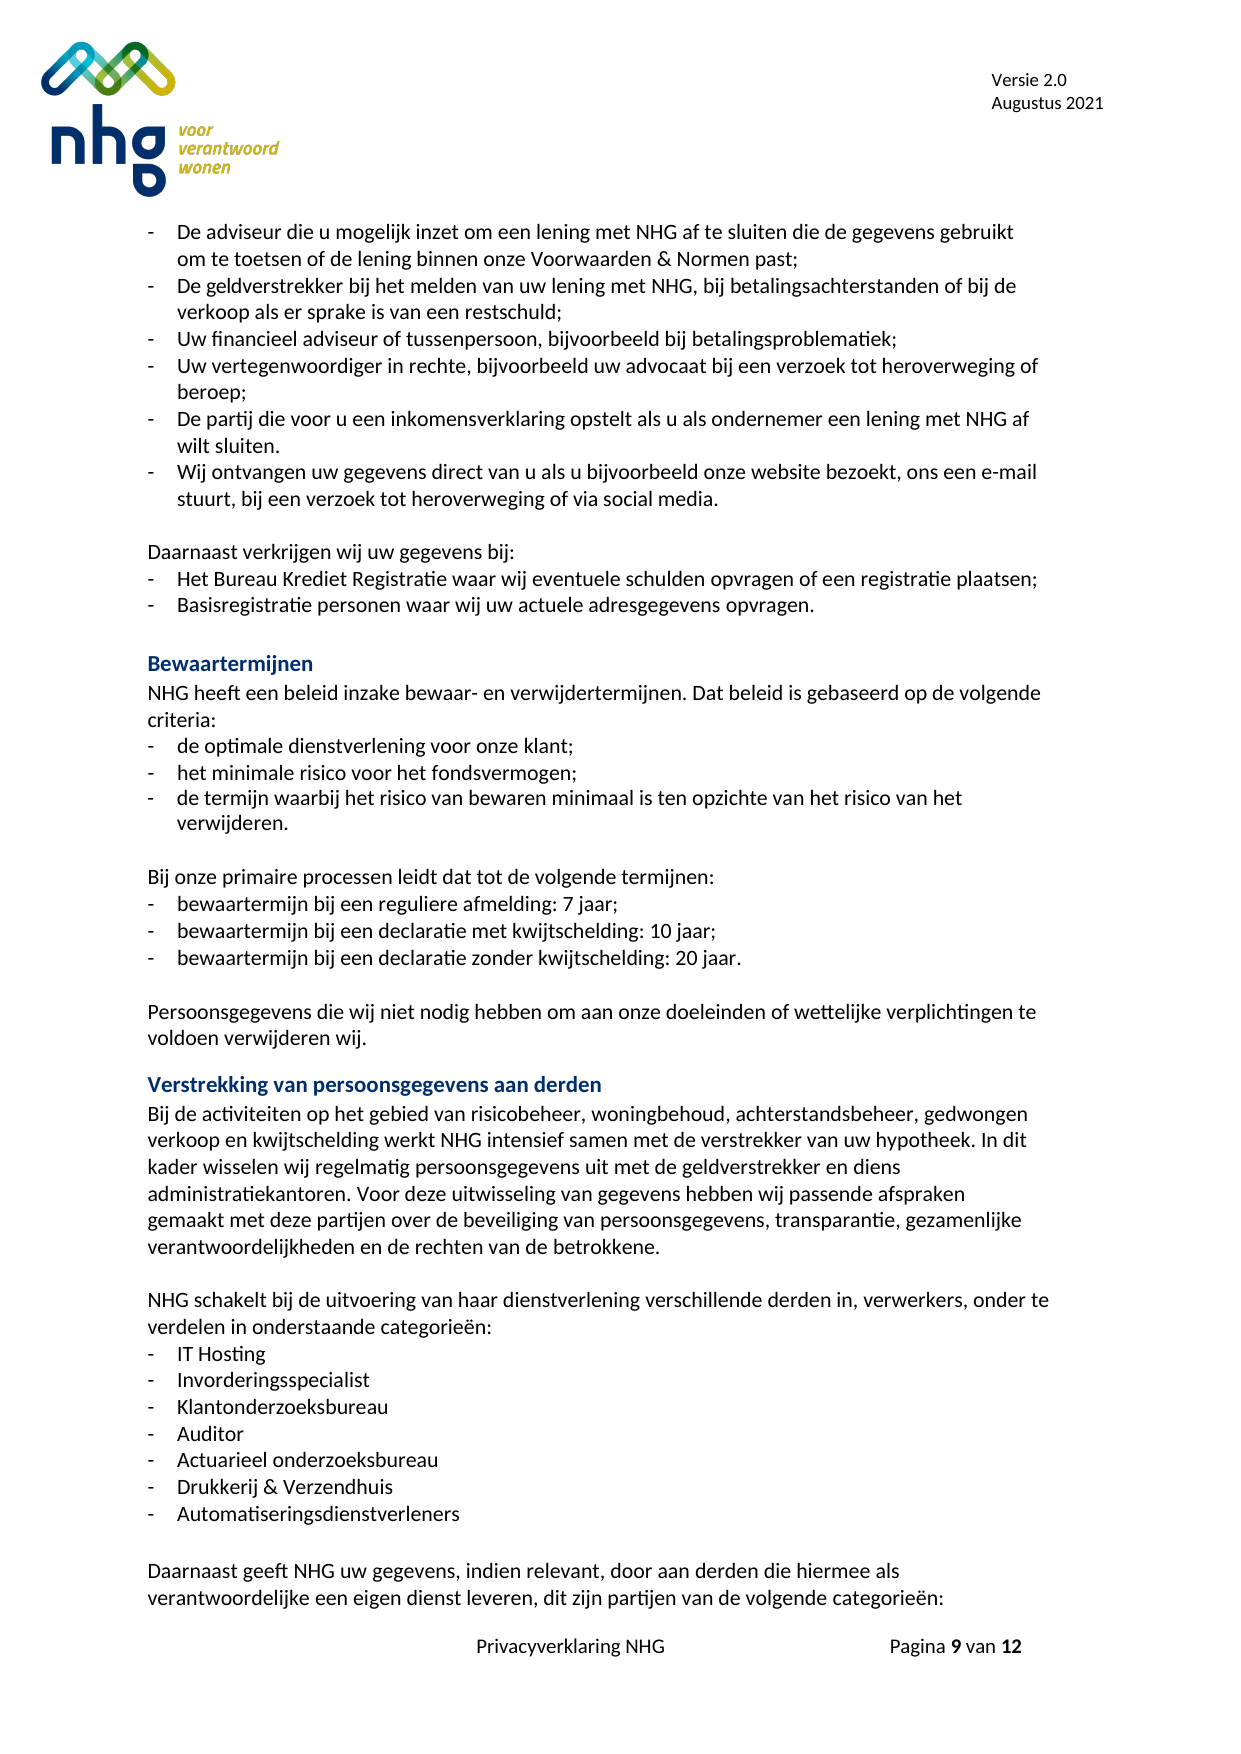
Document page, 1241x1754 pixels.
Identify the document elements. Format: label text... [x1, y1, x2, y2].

subtitle Verstrekking van persoonsgegevens aan derden [147, 1070, 1057, 1098]
list bewaartermijn bij een reguliere afmelding: 7 jaar; [147, 890, 1057, 917]
list het minimale risico voor het fondsvermogen; [147, 759, 1057, 786]
text Bij de activiteiten op het gebied van risicobeheer, woningbehoud, achterstandsbeheer, gedwongen verkoop en kwijtschelding werkt NHG intensief samen met de verstrekker van uw hypotheek. In dit kader wisselen wij regelmatig persoonsgegevens uit met de geldverstrekker en diens administratiekantoren. Voor deze uitwisseling van gegevens hebben wij passende afspraken gemaakt met deze partijen over de beveiliging van persoonsgegevens, transparantie, gezamenlijke verantwoordelijkheden en de rechten van de betrokkene. [147, 1100, 1045, 1260]
picture [33, 35, 287, 204]
list Uw vertegenwoordiger in rechte, bijvoorbeeld uw advocaat bij een verzoek tot heroverweging of beroep; [147, 352, 1045, 405]
list bewaartermijn bij een declaratie met kwijtschelding: 10 jaar; [147, 917, 1057, 944]
subtitle Bewaartermijnen [147, 649, 1057, 677]
text Persoonsgegevens die wij niet nodig hebben om aan onze doeleinden of wettelijke verplichtingen te voldoen verwijderen wij. [147, 998, 1057, 1051]
text Bij onze primaire processen leidt dat tot de volgende termijnen: [147, 863, 1057, 890]
list De adviseur die u mogelijk inzet om een lening met NHG af te sluiten die de gegevens gebruikt om te toetsen of de lening binnen onze Voorwaarden & Normen past; [147, 218, 1045, 272]
list Drukkerij & Verzendhuis [147, 1473, 1057, 1500]
list Auditor [147, 1420, 1057, 1446]
list Actuarieel onderzoeksbureau [147, 1446, 1057, 1473]
text Daarnaast geeft NHG uw gegevens, indien relevant, door aan derden die hiermee als verantwoordelijke een eigen dienst leveren, dit zijn partijen van de volgende categorieën: [147, 1557, 1057, 1611]
text NHG schakelt bij de uitvoering van haar dienstverlening verschillende derden in, verwerkers, onder te verdelen in onderstaande categorieën: [147, 1287, 1057, 1340]
list Klantonderzoeksbureau [147, 1393, 1057, 1420]
list de termijn waarbij het risico van bewaren minimaal is ten opzichte van het risico van het verwijderen. [147, 786, 1063, 836]
list De geldverstrekker bij het melden van uw lening met NHG, bij betalingsachterstanden of bij de verkoop als er sprake is van een restschuld; [147, 272, 1045, 325]
list Automatiseringsdienstverleners [147, 1500, 1057, 1526]
text NHG heeft een beleid inzake bewaar- en verwijdertermijnen. Dat beleid is gebaseerd op de volgende criteria: [147, 679, 1057, 732]
list Invorderingsspecialist [147, 1367, 1057, 1393]
list IT Hosting [147, 1340, 1057, 1367]
list bewaartermijn bij een declaratie zonder kwijtschelding: 20 jaar. [147, 944, 1057, 971]
text Daarnaast verkrijgen wij uw gegevens bij: [147, 538, 1057, 565]
list de optimale dienstverlening voor onze klant; [147, 732, 1057, 759]
list De partij die voor u een inkomensverklaring opstelt als u als ondernemer een lening met NHG af wilt sluiten. [147, 405, 1044, 458]
list Wij ontvangen uw gegevens direct van u als u bijvoorbeeld onze website bezoekt, ons een e-mail stuurt, bij een verzoek tot heroverweging of via social media. [147, 458, 1053, 512]
list Uw financieel adviseur of tussenpersoon, bijvoorbeeld bij betalingsproblematiek; [147, 325, 1057, 352]
list Basisregistratie personen waar wij uw actuele adresgegevens opvragen. [147, 592, 1057, 618]
list Het Bureau Krediet Registratie waar wij eventuele schulden opvragen of een registratie plaatsen; [147, 565, 1057, 592]
